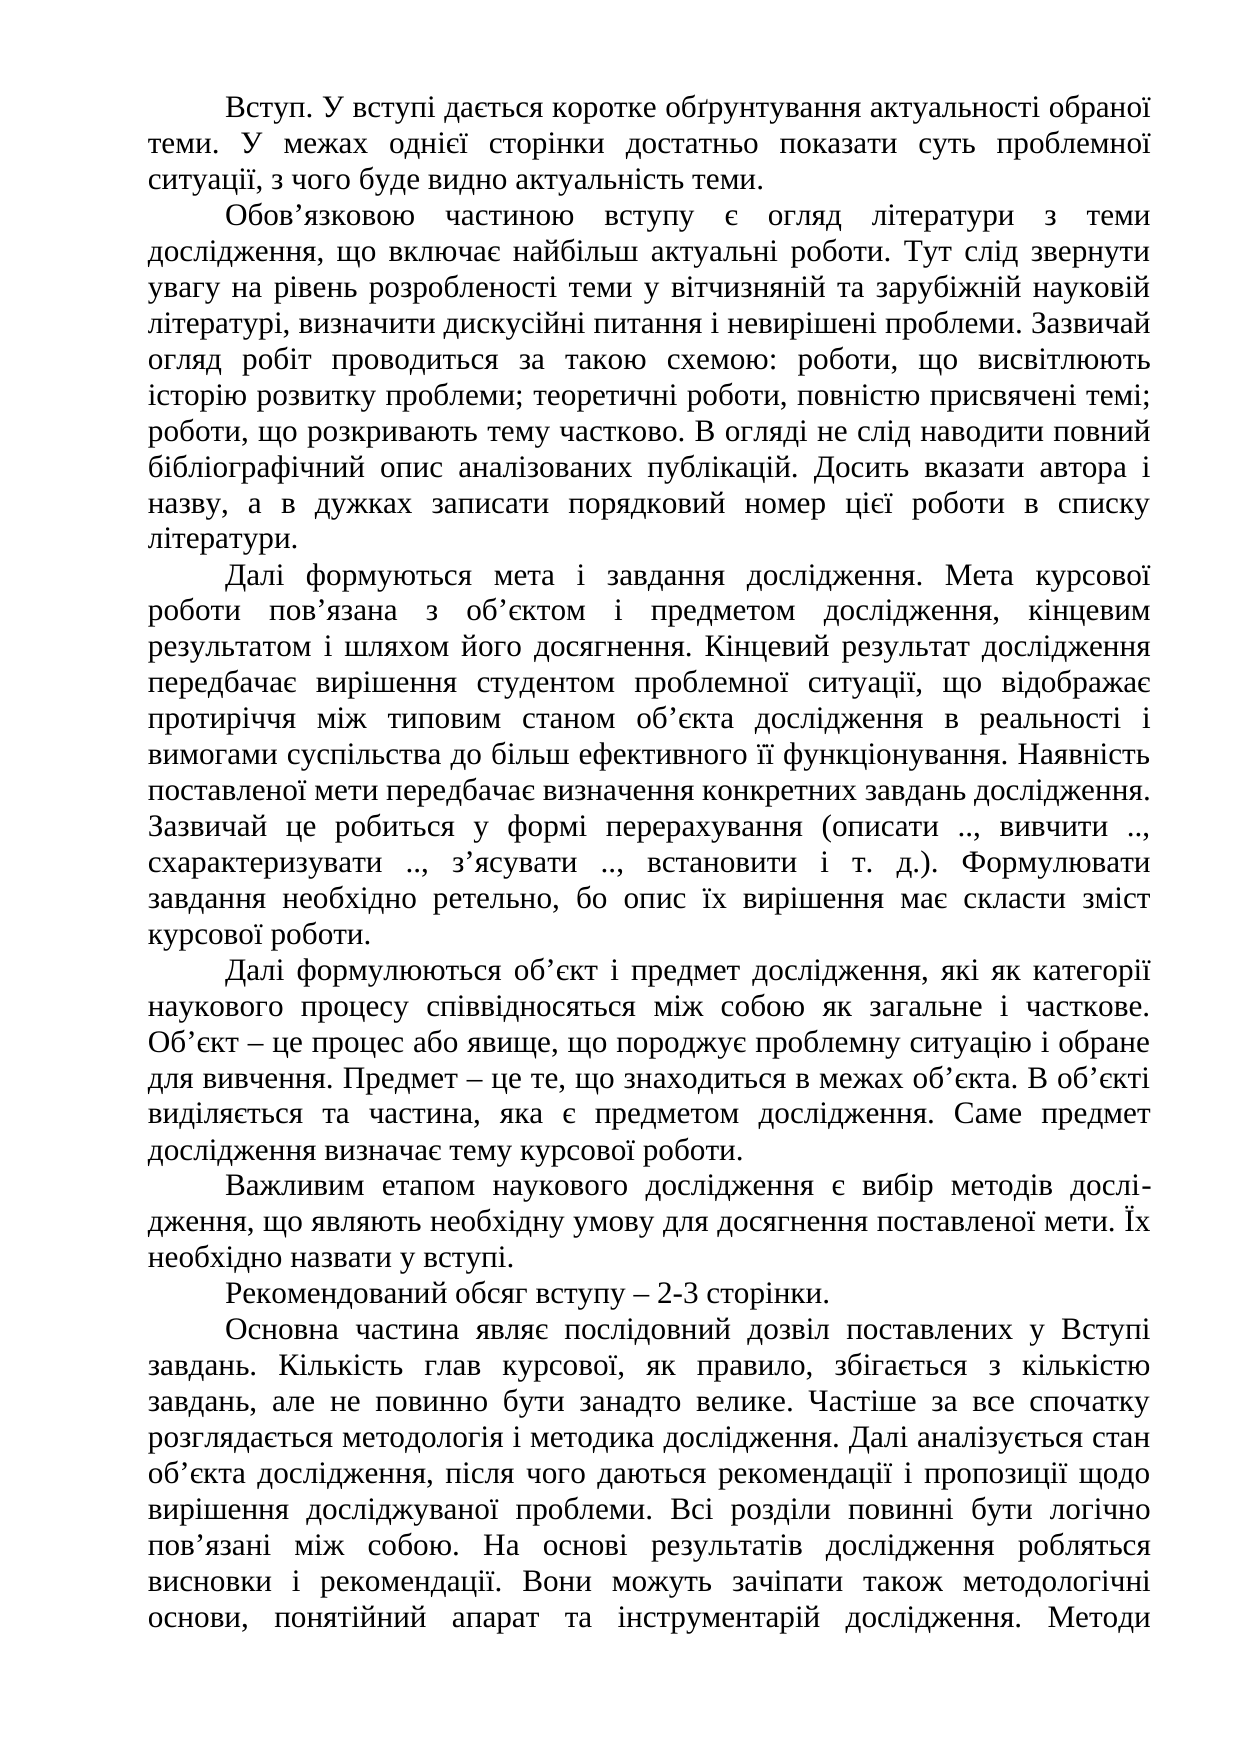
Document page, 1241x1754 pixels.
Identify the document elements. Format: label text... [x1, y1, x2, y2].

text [148, 1310, 1152, 1634]
text Вступ. У вступі дається коротке обґрунтування актуальності обраної теми. У межах однієї сторінки достатньо показати суть проблемної ситуації, з чого буде видно актуальність теми. [148, 88, 1152, 196]
text Важливим етапом наукового дослідження є вибір методів дослідження, що являють необхідну умову для досягнення поставленої мети. Їх необхідно назвати у вступі. [148, 1167, 1152, 1274]
text Далі формуються мета і завдання дослідження. Мета курсової роботи пов’язана з об’єктом і предметом дослідження, кінцевим результатом і шляхом його досягнення. Кінцевий результат дослідження передбачає вирішення студентом проблемної ситуації, що відображає протиріччя між типовим станом об’єкта дослідження в реальності і вимогами суспільства до більш ефективного її функціонування. Наявність поставленої мети передбачає визначення конкретних завдань дослідження. Зазвичай це робиться у формі перерахування (описати .., вивчити .., схарактеризувати .., з’ясувати .., встановити і т. д.). Формулювати завдання необхідно ретельно, бо опис їх вирішення має скласти зміст курсової роботи. [148, 556, 1152, 951]
text Рекомендований обсяг вступу – 2-3 сторінки. [148, 1274, 1152, 1310]
text Далі формулюються об’єкт і предмет дослідження, які як категорії наукового процесу співвідносяться між собою як загальне і часткове. Об’єкт – це процес або явище, що породжує проблемну ситуацію і обране для вивчення. Предмет – це те, що знаходиться в межах об’єкта. В об’єкті виділяється та частина, яка є предметом дослідження. Саме предмет дослідження визначає тему курсової роботи. [148, 951, 1152, 1167]
text Обов’язковою частиною вступу є огляд літератури з теми дослідження, що включає найбільш актуальні роботи. Тут слід звернути увагу на рівень розробленості теми у вітчизняній та зарубіжній науковій літературі, визначити дискусійні питання і невирішені проблеми. Зазвичай огляд робіт проводиться за такою схемою: роботи, що висвітлюють історію розвитку проблеми; теоретичні роботи, повністю присвячені темі; роботи, що розкривають тему частково. В огляді не слід наводити повний бібліографічний опис аналізованих публікацій. Досить вказати автора і назву, а в дужках записати порядковий номер цієї роботи в списку літератури. [148, 196, 1152, 556]
